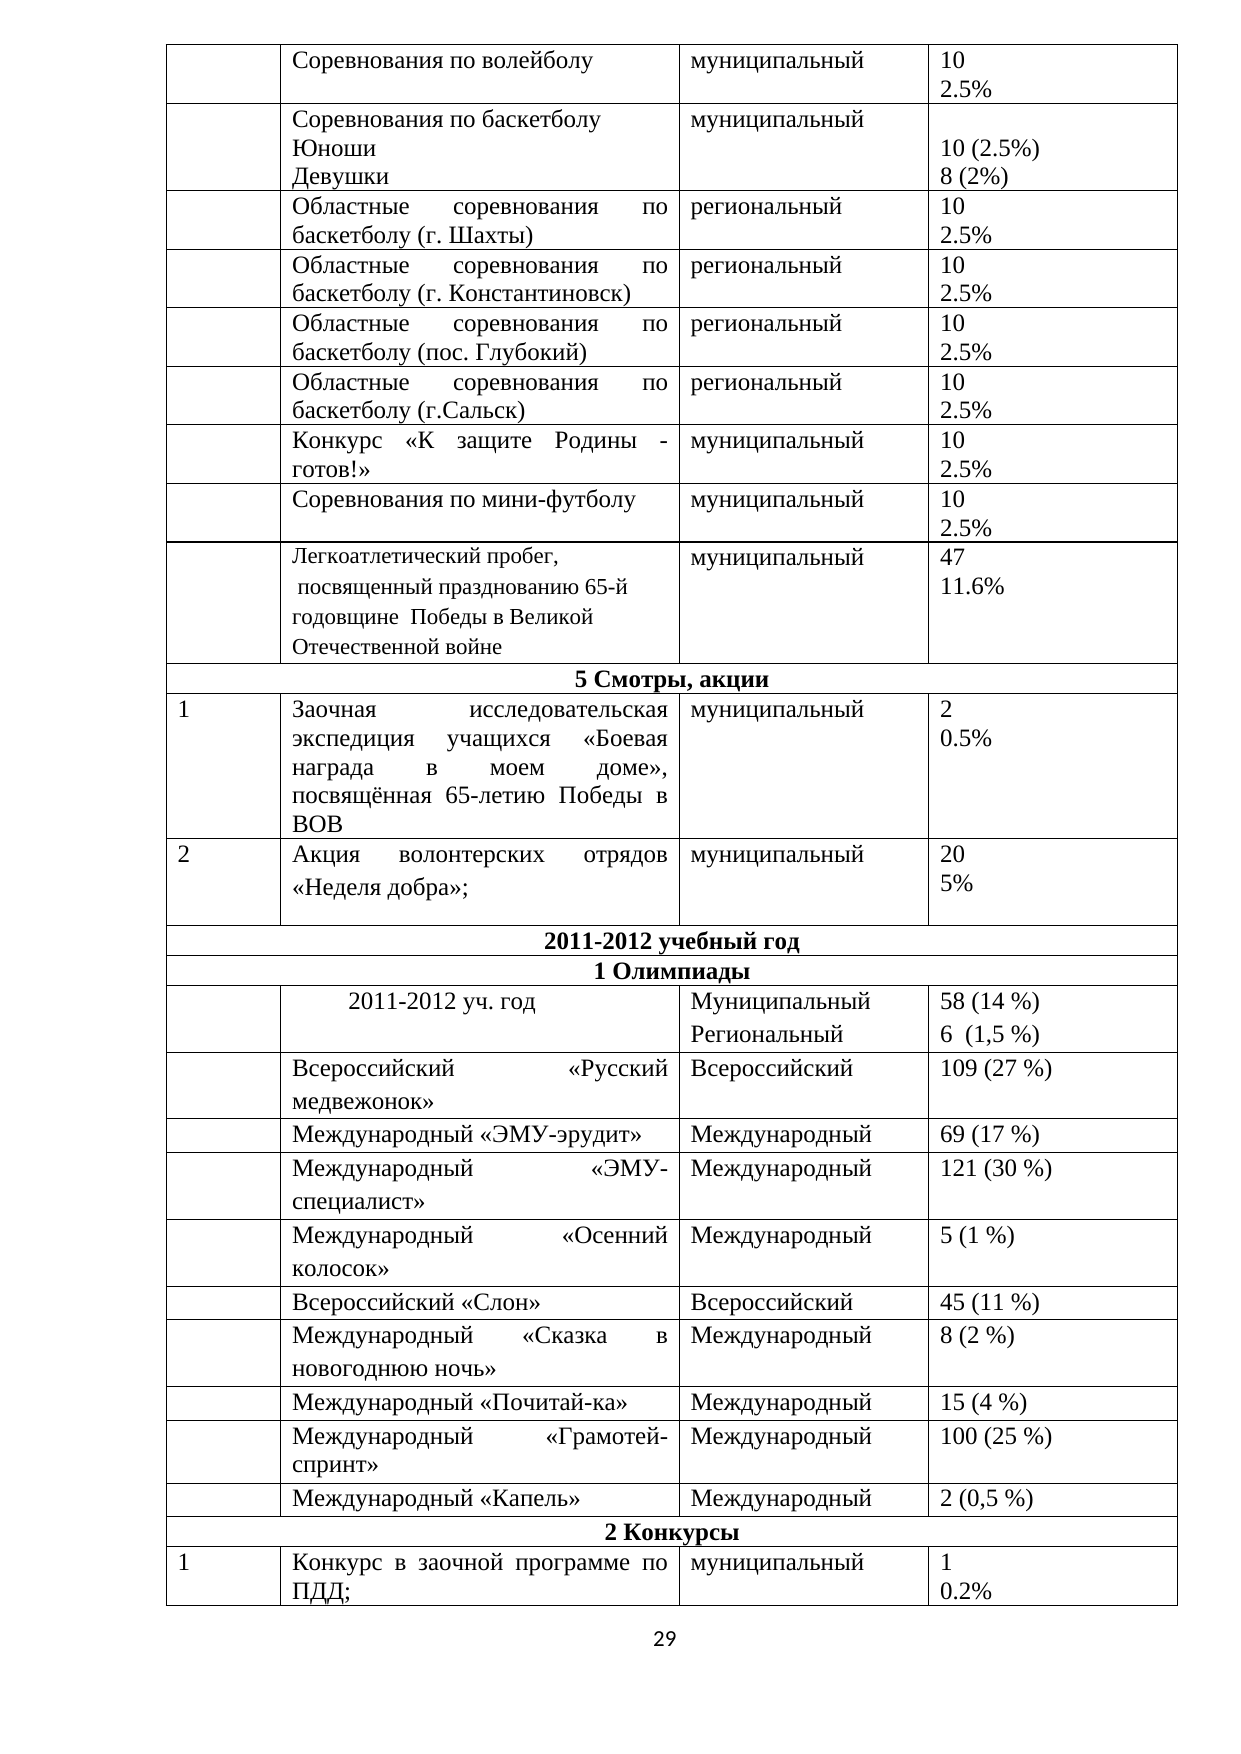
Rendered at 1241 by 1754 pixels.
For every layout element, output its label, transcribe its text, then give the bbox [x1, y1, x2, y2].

table_cell 2 (0,5 %) [929, 1484, 1177, 1516]
table_cell Международный [680, 1387, 928, 1420]
table_cell Международный [680, 1220, 928, 1286]
table_cell Международный «Почитай-ка» [281, 1387, 679, 1420]
table_cell Международный [680, 1421, 928, 1482]
table_cell Соревнования по мини-футболу [281, 484, 679, 541]
table_cell 10 2.5% [929, 45, 1177, 103]
table_cell 1 0.2% [929, 1547, 1177, 1604]
table_cell Акция волонтерских отрядов «Неделя добра»; [281, 839, 679, 925]
table_cell [167, 191, 280, 249]
table_cell Международный «ЭМУ-эрудит» [281, 1119, 679, 1152]
table_cell Международный [680, 1320, 928, 1386]
table_cell [167, 1387, 280, 1420]
table_cell 5 Смотры, акции [167, 664, 1177, 693]
table_cell 2 Конкурсы [167, 1517, 1177, 1546]
table_cell Международный «Сказка в новогоднюю ночь» [281, 1320, 679, 1386]
table_cell 100 (25 %) [929, 1421, 1177, 1482]
table_cell 10 2.5% [929, 191, 1177, 249]
table_cell [167, 308, 280, 366]
table_cell Муниципальный Региональный [680, 986, 928, 1052]
table_cell 1 [167, 694, 280, 838]
table_cell 10 2.5% [929, 250, 1177, 307]
table_cell [167, 45, 280, 103]
table_cell 20 5% [929, 839, 1177, 925]
table_cell Областные соревнования по баскетболу (пос. Глубокий) [281, 308, 679, 366]
table_cell 8 (2 %) [929, 1320, 1177, 1386]
table_cell Всероссийский «Русский медвежонок» [281, 1053, 679, 1118]
table_cell муниципальный [680, 694, 928, 838]
table_cell Соревнования по баскетболу Юноши Девушки [281, 104, 679, 190]
table_cell 2011-2012 учебный год [167, 926, 1177, 955]
table_cell Международный [680, 1484, 928, 1516]
table_cell [167, 425, 280, 483]
table_cell 58 (14 %) 6 (1,5 %) [929, 986, 1177, 1052]
table_cell 45 (11 %) [929, 1287, 1177, 1319]
table_cell Международный «ЭМУ-специалист» [281, 1153, 679, 1219]
table_cell 2 0.5% [929, 694, 1177, 838]
table_cell муниципальный [680, 1547, 928, 1604]
table_cell 2011-2012 уч. год [281, 986, 679, 1052]
table_cell региональный [680, 191, 928, 249]
table_cell [167, 1153, 280, 1219]
table_cell 121 (30 %) [929, 1153, 1177, 1219]
table_cell 69 (17 %) [929, 1119, 1177, 1152]
table_cell Международный [680, 1119, 928, 1152]
table_cell 1 [167, 1547, 280, 1604]
table_cell Всероссийский [680, 1053, 928, 1118]
table_cell Областные соревнования по баскетболу (г.Сальск) [281, 367, 679, 424]
table_cell [167, 1053, 280, 1118]
table_cell [167, 484, 280, 541]
table_cell 1 Олимпиады [167, 956, 1177, 985]
table_cell Конкурс в заочной программе по ПДД; [281, 1547, 679, 1604]
table_cell Международный [680, 1153, 928, 1219]
table_cell 10 2.5% [929, 308, 1177, 366]
table_cell [167, 1320, 280, 1386]
table_cell 15 (4 %) [929, 1387, 1177, 1420]
table_cell [167, 543, 280, 663]
table_cell Всероссийский «Слон» [281, 1287, 679, 1319]
table_cell Международный «Капель» [281, 1484, 679, 1516]
table_cell региональный [680, 367, 928, 424]
table_cell муниципальный [680, 425, 928, 483]
table_cell муниципальный [680, 484, 928, 541]
table_cell Заочная исследовательская экспедиция учащихся «Боевая награда в моем доме», посвящённая 65-летию Победы в ВОВ [281, 694, 679, 838]
table_cell [167, 104, 280, 190]
table_cell 5 (1 %) [929, 1220, 1177, 1286]
table_cell Соревнования по волейболу [281, 45, 679, 103]
table_cell муниципальный [680, 45, 928, 103]
table_cell Областные соревнования по баскетболу (г. Шахты) [281, 191, 679, 249]
table_cell муниципальный [680, 104, 928, 190]
table_cell 10 2.5% [929, 484, 1177, 541]
table_cell Областные соревнования по баскетболу (г. Константиновск) [281, 250, 679, 307]
table_cell 10 (2.5%) 8 (2%) [929, 104, 1177, 190]
table_cell [167, 367, 280, 424]
table_cell муниципальный [680, 839, 928, 925]
table_cell [167, 1220, 280, 1286]
table_cell региональный [680, 308, 928, 366]
table_cell 10 2.5% [929, 367, 1177, 424]
table_cell [167, 250, 280, 307]
table_cell муниципальный [680, 543, 928, 663]
table_cell 47 11.6% [929, 543, 1177, 663]
table_cell Легкоатлетический пробег, посвященный празднованию 65-й годовщине Победы в Великой Отечественной войне [281, 543, 679, 663]
table_cell [167, 1421, 280, 1482]
table_cell 109 (27 %) [929, 1053, 1177, 1118]
table_cell региональный [680, 250, 928, 307]
table_cell [167, 1119, 280, 1152]
table_cell Всероссийский [680, 1287, 928, 1319]
table_cell [167, 1287, 280, 1319]
table_cell Конкурс «К защите Родины - готов!» [281, 425, 679, 483]
table_cell Международный «Грамотей-спринт» [281, 1421, 679, 1482]
table_cell [167, 1484, 280, 1516]
table_cell 2 [167, 839, 280, 925]
table_cell [167, 986, 280, 1052]
table_cell Международный «Осенний колосок» [281, 1220, 679, 1286]
table_cell 10 2.5% [929, 425, 1177, 483]
